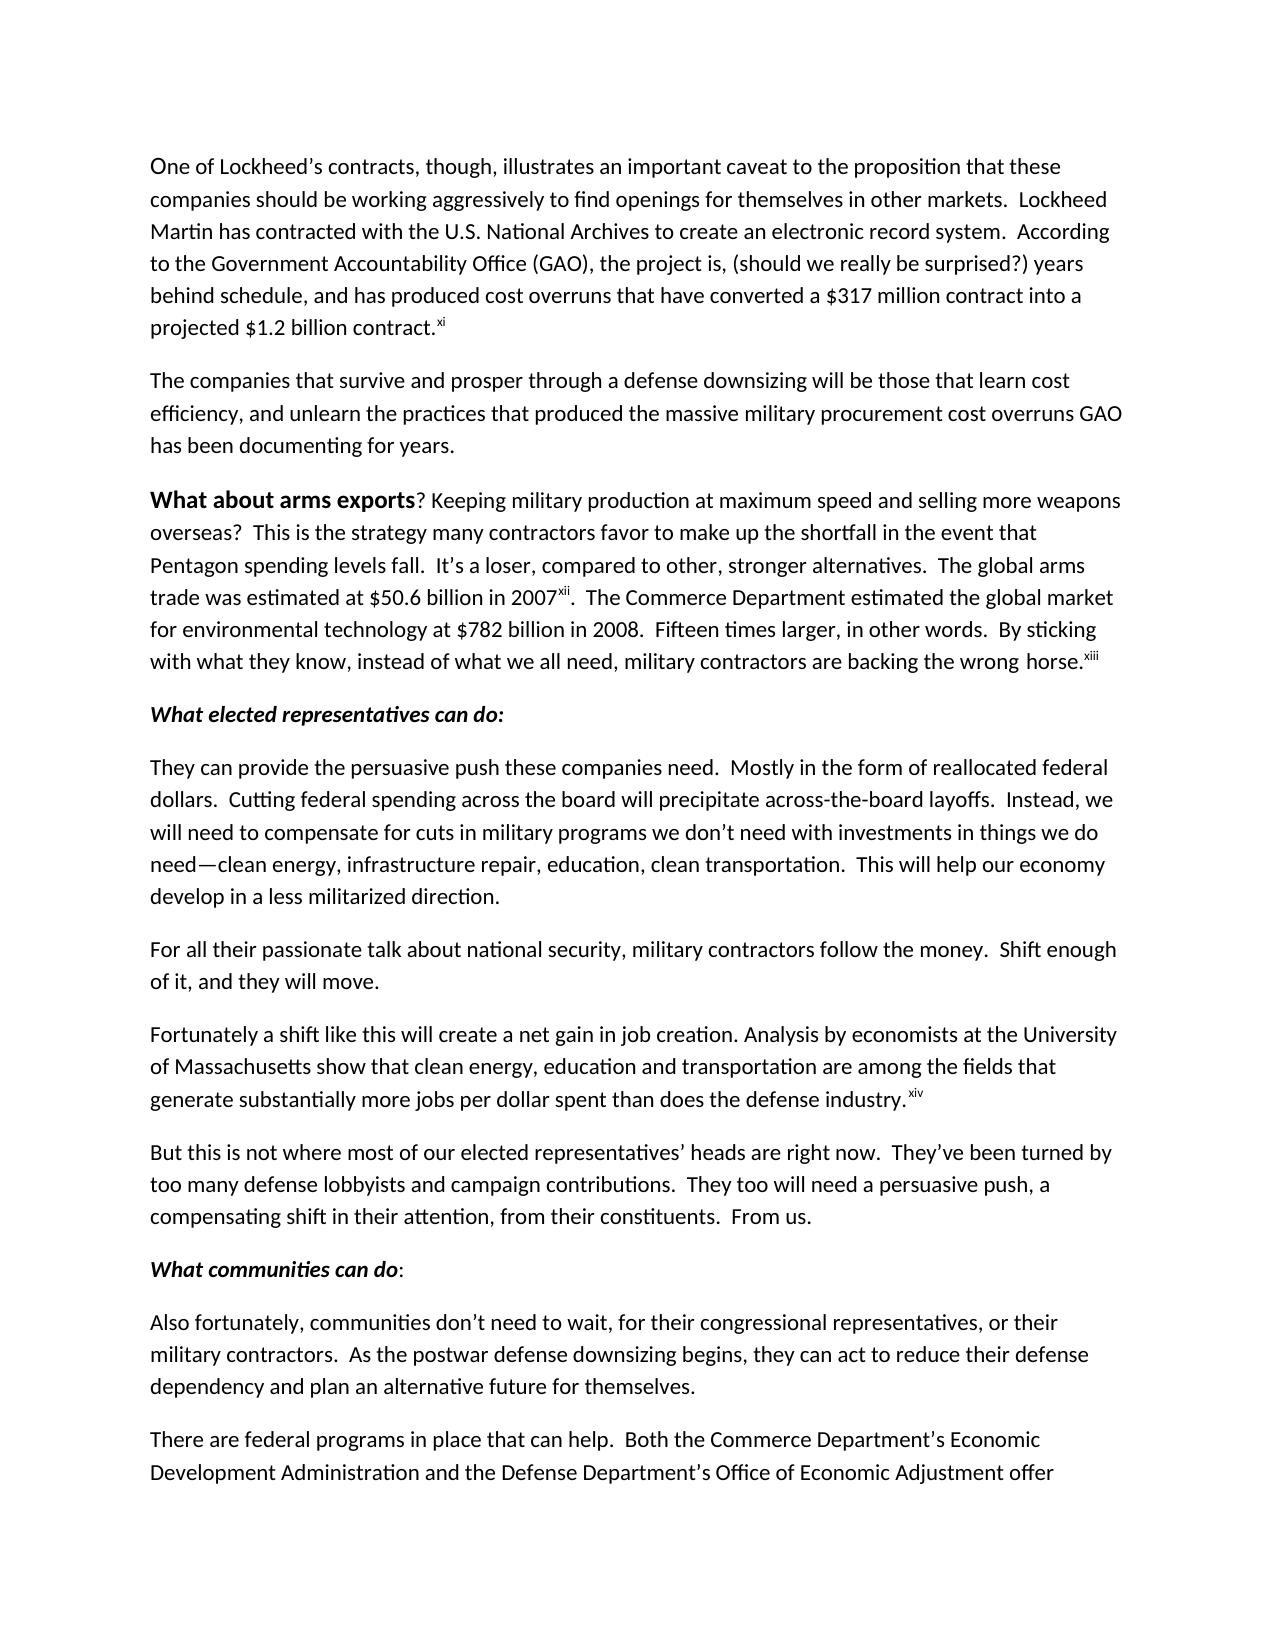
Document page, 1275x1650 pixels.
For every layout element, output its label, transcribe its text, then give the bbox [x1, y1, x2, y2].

text One of Lockheed’s contracts, though, illustrates an important caveat to the proposition that these companies should be working aggressively to find openings for themselves in other markets. Lockheed Martin has contracted with the U.S. National Archives to create an electronic record system. According to the Government Accountability Office (GAO), the project is, (should we really be surprised?) years behind schedule, and has produced cost overruns that have converted a $317 million contract into a projected $1.2 billion contract. [150, 150, 1125, 341]
text They can provide the persuasive push these companies need. Mostly in the form of reallocated federal dollars. Cutting federal spending across the board will precipitate across-the-board layoffs. Instead, we will need to compensate for cuts in military programs we don’t need with investments in things we do need—clean energy, infrastructure repair, education, clean transportation. This will help our economy develop in a less militarized direction. [150, 753, 1125, 910]
text But this is not where most of our elected representatives’ heads are right now. They’ve been turned by too many defense lobbyists and campaign contributions. They too will need a persuasive push, a compensating shift in their attention, from their constituents. From us. [150, 1138, 1125, 1230]
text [150, 1426, 1125, 1486]
text What elected representatives can do: [150, 700, 1125, 728]
text For all their passionate talk about national security, military contractors follow the money. Shift enough of it, and they will move. [150, 935, 1125, 995]
text Also fortunately, communities don’t need to wait, for their congressional representatives, or their military contractors. As the postwar defense downsizing begins, they can act to reduce their defense dependency and plan an alternative future for themselves. [150, 1308, 1125, 1401]
text Fortunately a shift like this will create a net gain in job creation. Analysis by economists at the University of Massachusetts show that clean energy, education and transportation are among the fields that generate substantially more jobs per dollar spent than does the defense industry. [150, 1020, 1125, 1113]
text The companies that survive and prosper through a defense downsizing will be those that learn cost efficiency, and unlearn the practices that produced the massive military procurement cost overruns GAO has been documenting for years. [150, 366, 1125, 459]
text What about arms exports? Keeping military production at maximum speed and selling more weapons overseas? This is the strategy many contractors favor to make up the shortfall in the event that Pentagon spending levels fall. It’s a loser, compared to other, stronger alternatives. The global arms trade was estimated at $50.6 billion in 2007. The Commerce Department estimated the global market for environmental technology at $782 billion in 2008. Fifteen times larger, in other words. By sticking with what they know, instead of what we all need, military contractors are backing the wrong horse. [150, 484, 1125, 675]
text What communities can do: [150, 1255, 1125, 1283]
